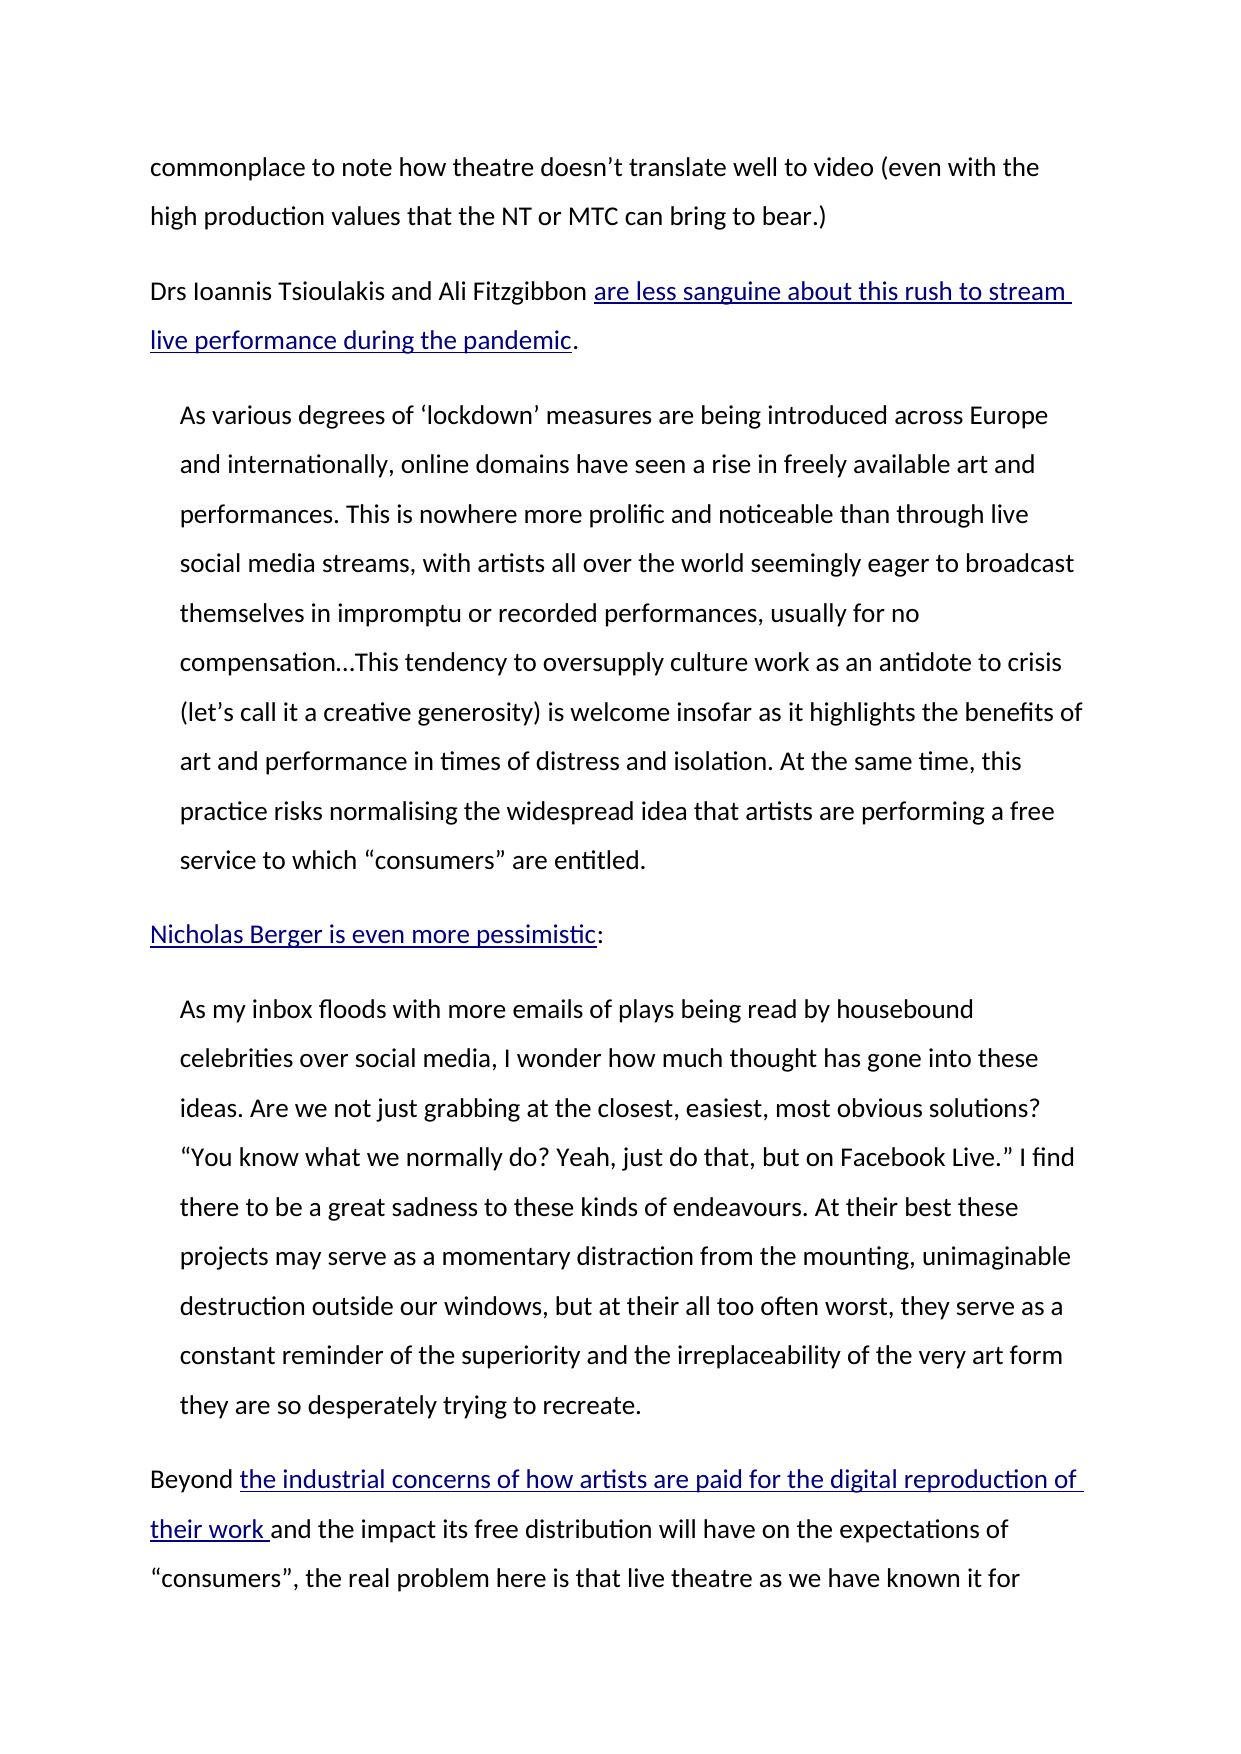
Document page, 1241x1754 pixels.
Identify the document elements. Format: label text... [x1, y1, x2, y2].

text As various degrees of ‘lockdown’ measures are being introduced across Europe and internationally, online domains have seen a rise in freely available art and performances. This is nowhere more prolific and noticeable than through live social media streams, with artists all over the world seemingly eager to broadcast themselves in impromptu or recorded performances, usually for no compensation…This tendency to oversupply culture work as an antidote to crisis (let’s call it a creative generosity) is welcome insofar as it highlights the benefits of art and performance in times of distress and isolation. At the same time, this practice risks normalising the widespread idea that artists are performing a free service to which “consumers” are entitled. [179, 398, 1090, 876]
text As my inbox floods with more emails of plays being read by housebound celebrities over social media, I wonder how much thought has gone into these ideas. Are we not just grabbing at the closest, easiest, most obvious solutions? “You know what we normally do? Yeah, just do that, but on Facebook Live.” I find there to be a great sadness to these kinds of endeavours. At their best these projects may serve as a momentary distraction from the mounting, unimaginable destruction outside our windows, but at their all too often worst, they serve as a constant reminder of the superiority and the irreplaceability of the very art form they are so desperately trying to recreate. [179, 992, 1090, 1421]
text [150, 1462, 1090, 1594]
text Nicholas Berger is even more pessimistic: [150, 918, 1090, 951]
text Drs Ioannis Tsioulakis and Ali Fitzgibbon are less sanguine about this rush to stream live performance during the pandemic. [150, 274, 1090, 356]
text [150, 150, 1090, 232]
